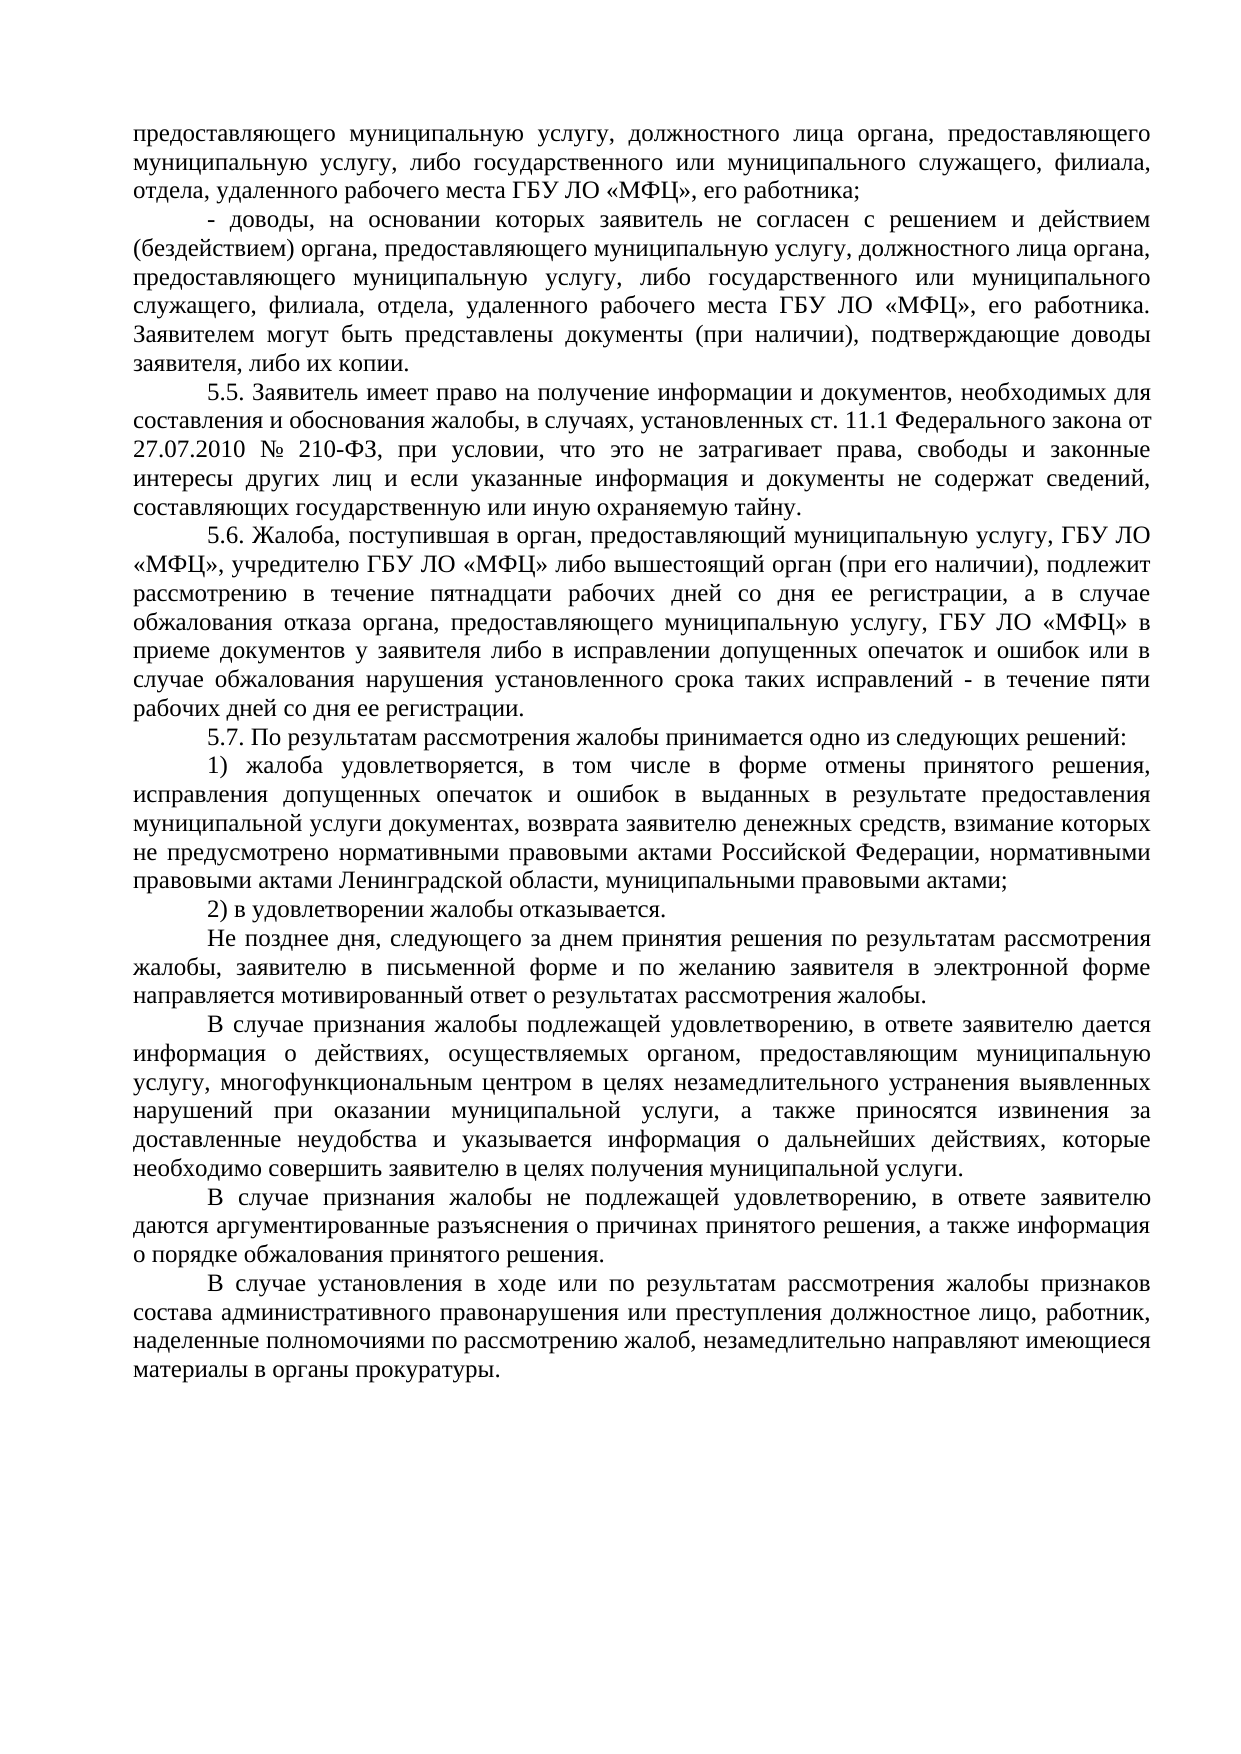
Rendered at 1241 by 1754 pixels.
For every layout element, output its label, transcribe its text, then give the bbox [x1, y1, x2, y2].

text - доводы, на основании которых заявитель не согласен с решением и действием (бездействием) органа, предоставляющего муниципальную услугу, должностного лица органа, предоставляющего муниципальную услугу, либо государственного или муниципального служащего, филиала, отдела, удаленного рабочего места ГБУ ЛО «МФЦ», его работника. Заявителем могут быть представлены документы (при наличии), подтверждающие доводы заявителя, либо их копии. [133, 204, 1152, 377]
text 5.6. Жалоба, поступившая в орган, предоставляющий муниципальную услугу, ГБУ ЛО «МФЦ», учредителю ГБУ ЛО «МФЦ» либо вышестоящий орган (при его наличии), подлежит рассмотрению в течение пятнадцати рабочих дней со дня ее регистрации, а в случае обжалования отказа органа, предоставляющего муниципальную услугу, ГБУ ЛО «МФЦ» в приеме документов у заявителя либо в исправлении допущенных опечаток и ошибок или в случае обжалования нарушения установленного срока таких исправлений - в течение пяти рабочих дней со дня ее регистрации. [133, 521, 1152, 722]
text 5.5. Заявитель имеет право на получение информации и документов, необходимых для составления и обоснования жалобы, в случаях, установленных ст. 11.1 Федерального закона от 27.07.2010 № 210-ФЗ, при условии, что это не затрагивает права, свободы и законные интересы других лиц и если указанные информация и документы не содержат сведений, составляющих государственную или иную охраняемую тайну. [133, 377, 1152, 521]
text 5.7. По результатам рассмотрения жалобы принимается одно из следующих решений: [133, 722, 1152, 751]
text 1) жалоба удовлетворяется, в том числе в форме отмены принятого решения, исправления допущенных опечаток и ошибок в выданных в результате предоставления муниципальной услуги документах, возврата заявителю денежных средств, взимание которых не предусмотрено нормативными правовыми актами Российской Федерации, нормативными правовыми актами Ленинградской области, муниципальными правовыми актами; [133, 751, 1152, 894]
text В случае признания жалобы подлежащей удовлетворению, в ответе заявителю дается информация о действиях, осуществляемых органом, предоставляющим муниципальную услугу, многофункциональным центром в целях незамедлительного устранения выявленных нарушений при оказании муниципальной услуги, а также приносятся извинения за доставленные неудобства и указывается информация о дальнейших действиях, которые необходимо совершить заявителю в целях получения муниципальной услуги. [133, 1009, 1152, 1182]
text Не позднее дня, следующего за днем принятия решения по результатам рассмотрения жалобы, заявителю в письменной форме и по желанию заявителя в электронной форме направляется мотивированный ответ о результатах рассмотрения жалобы. [133, 923, 1152, 1009]
text В случае признания жалобы не подлежащей удовлетворению, в ответе заявителю даются аргументированные разъяснения о причинах принятого решения, а также информация о порядке обжалования принятого решения. [133, 1182, 1152, 1268]
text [133, 118, 1152, 204]
text 2) в удовлетворении жалобы отказывается. [133, 894, 1152, 923]
text В случае установления в ходе или по результатам рассмотрения жалобы признаков состава административного правонарушения или преступления должностное лицо, работник, наделенные полномочиями по рассмотрению жалоб, незамедлительно направляют имеющиеся материалы в органы прокуратуры. [133, 1268, 1152, 1383]
